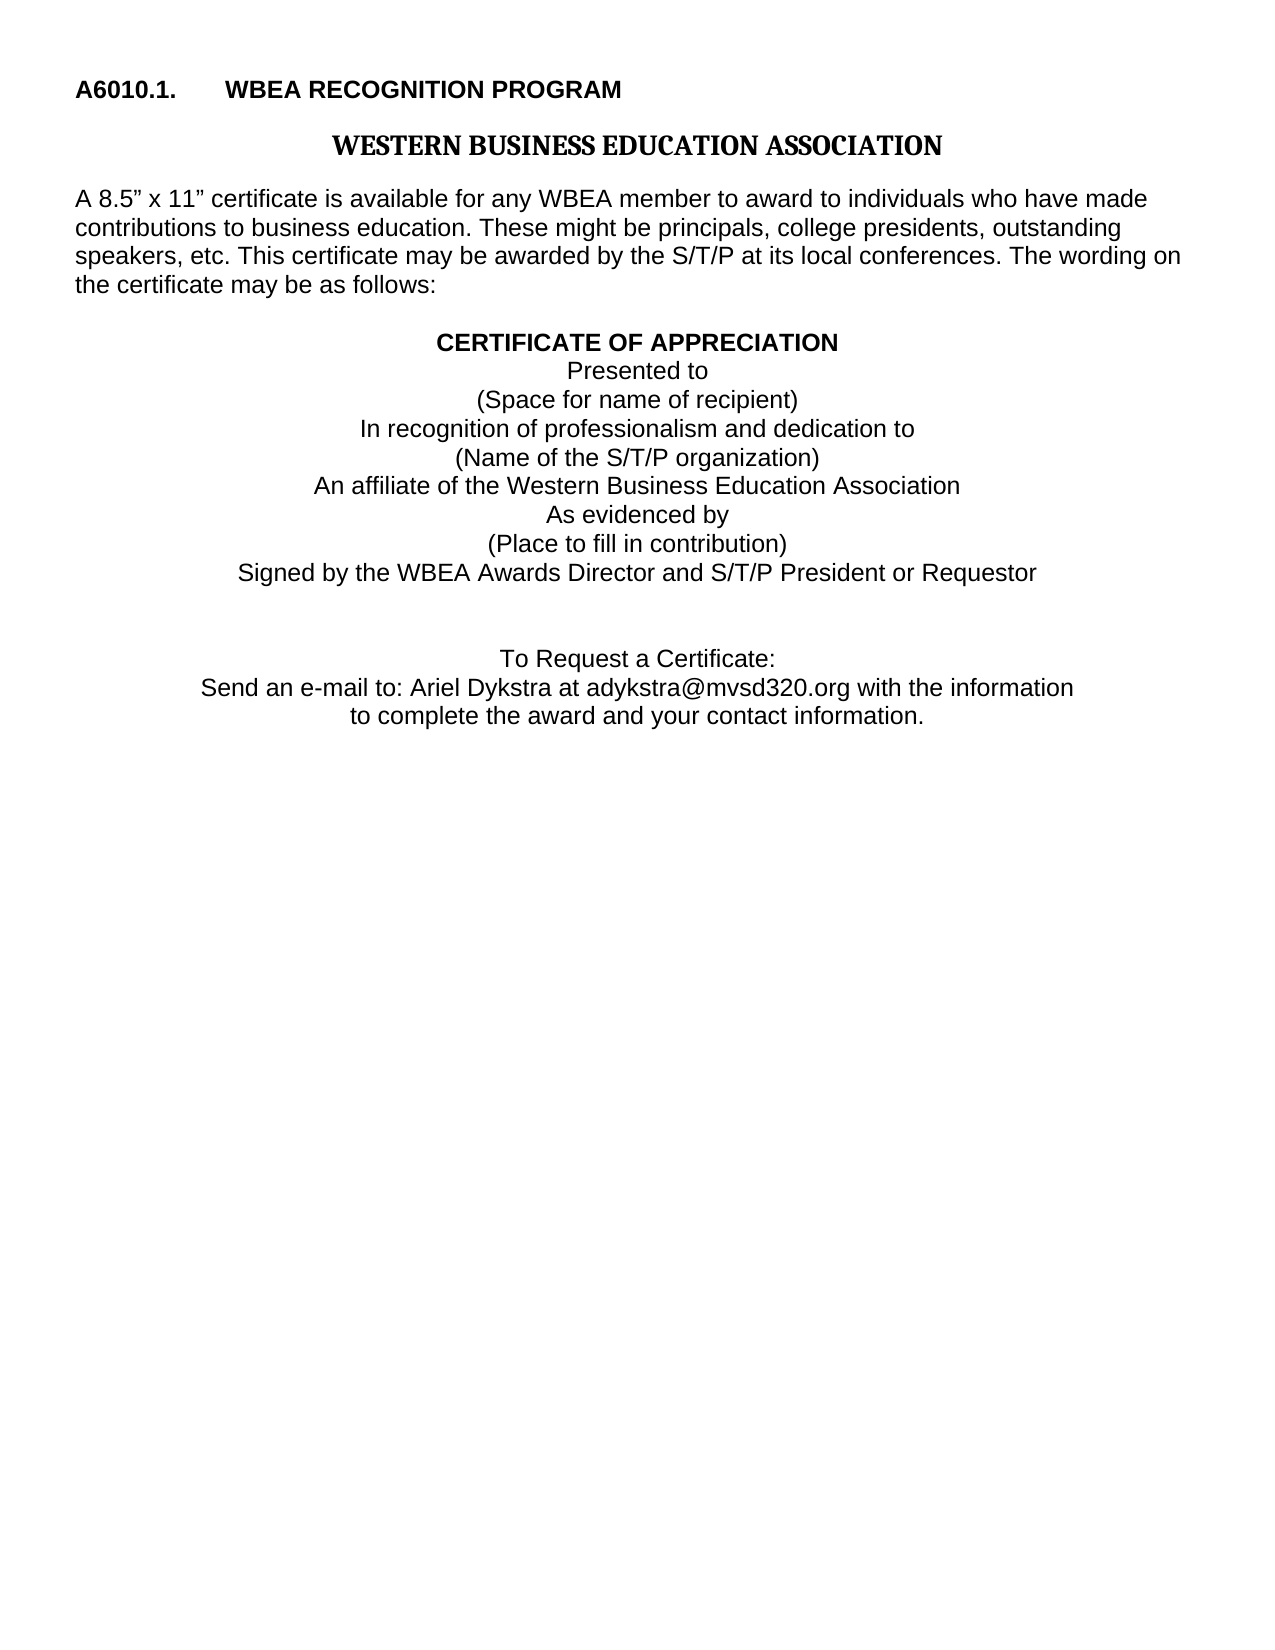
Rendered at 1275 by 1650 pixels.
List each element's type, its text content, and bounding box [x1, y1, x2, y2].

text A 8.5” x 11” certificate is available for any WBEA member to award to individuals who have made contributions to business education. These might be principals, college presidents, outstanding speakers, etc. This certificate may be awarded by the S/T/P at its local conferences. The wording on the certificate may be as follows: [75, 184, 1200, 299]
text WESTERN BUSINESS EDUCATION ASSOCIATION [75, 129, 1200, 162]
text (Name of the S/T/P organization) [75, 443, 1200, 471]
text In recognition of professionalism and dedication to [75, 414, 1200, 443]
text to complete the award and your contact information. [75, 701, 1200, 730]
text Send an e-mail to: Ariel Dykstra at adykstra@mvsd320.org with the information [75, 673, 1200, 701]
text Signed by the WBEA Awards Director and S/T/P President or Requestor [75, 558, 1200, 586]
text An affiliate of the Western Business Education Association [75, 471, 1200, 500]
text (Place to fill in contribution) [75, 529, 1200, 558]
subtitle A6010.1. WBEA RECOGNITION PROGRAM [75, 75, 1200, 104]
text CERTIFICATE OF APPRECIATION [75, 328, 1200, 356]
text Presented to [75, 356, 1200, 385]
text As evidenced by [75, 500, 1200, 529]
text (Space for name of recipient) [75, 385, 1200, 414]
text To Request a Certificate: [75, 644, 1200, 673]
